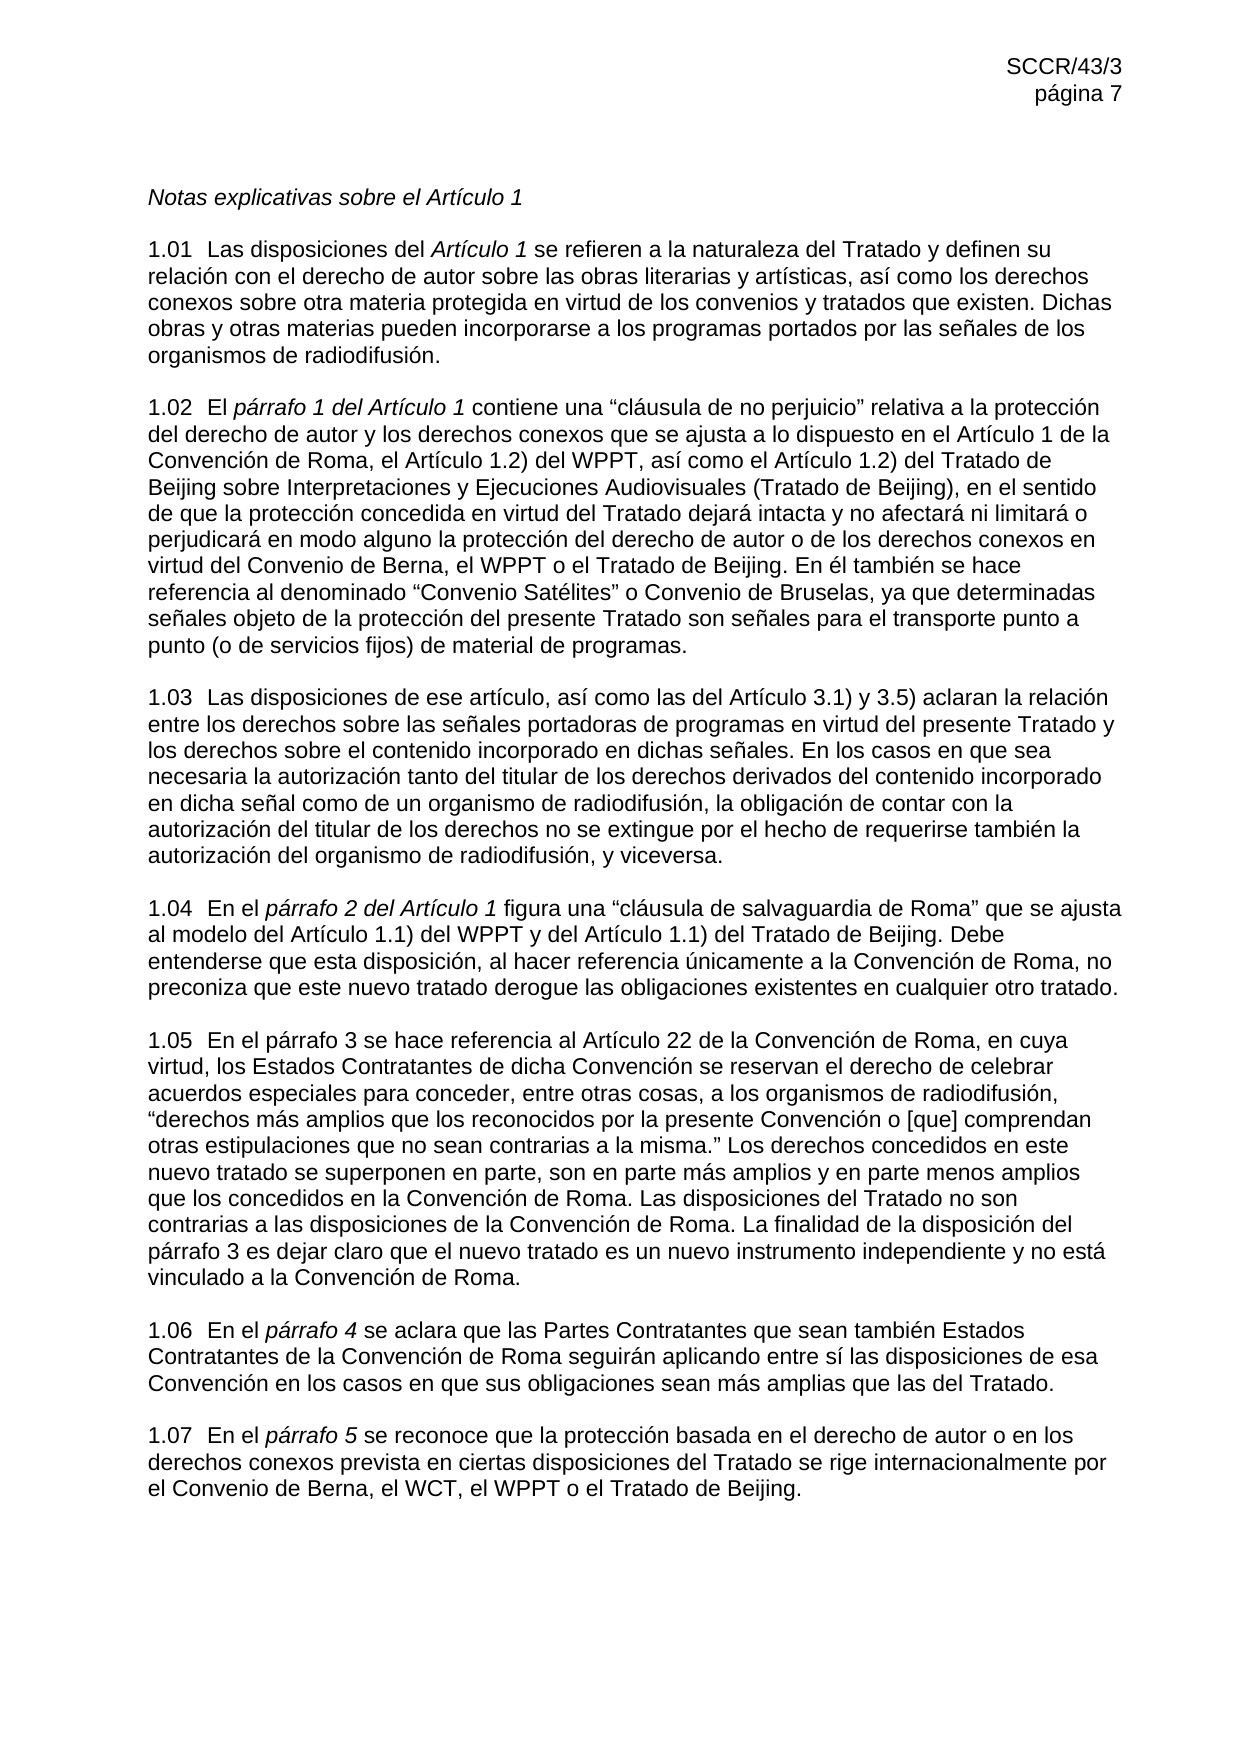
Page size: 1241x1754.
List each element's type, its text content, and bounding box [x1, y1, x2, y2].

text 1.04 En el párrafo 2 del Artículo 1 figura una “cláusula de salvaguardia de Roma” que se ajusta al modelo del Artículo 1.1) del WPPT y del Artículo 1.1) del Tratado de Beijing. Debe entenderse que esta disposición, al hacer referencia únicamente a la Convención de Roma, no preconiza que este nuevo tratado derogue las obligaciones existentes en cualquier otro tratado. [148, 895, 1122, 1001]
text 1.06 En el párrafo 4 se aclara que las Partes Contratantes que sean también Estados Contratantes de la Convención de Roma seguirán aplicando entre sí las disposiciones de esa Convención en los casos en que sus obligaciones sean más amplias que las del Tratado. [148, 1317, 1122, 1396]
text Notas explicativas sobre el Artículo 1 [148, 183, 1122, 210]
text 1.03 Las disposiciones de ese artículo, así como las del Artículo 3.1) y 3.5) aclaran la relación entre los derechos sobre las señales portadoras de programas en virtud del presente Tratado y los derechos sobre el contenido incorporado en dichas señales. En los casos en que sea necesaria la autorización tanto del titular de los derechos derivados del contenido incorporado en dicha señal como de un organismo de radiodifusión, la obligación de contar con la autorización del titular de los derechos no se extingue por el hecho de requerirse también la autorización del organismo de radiodifusión, y viceversa. [148, 684, 1122, 869]
text 1.05 En el párrafo 3 se hace referencia al Artículo 22 de la Convención de Roma, en cuya virtud, los Estados Contratantes de dicha Convención se reservan el derecho de celebrar acuerdos especiales para conceder, entre otras cosas, a los organismos de radiodifusión, “derechos más amplios que los reconocidos por la presente Convención o [que] comprendan otras estipulaciones que no sean contrarias a la misma.” Los derechos concedidos en este nuevo tratado se superponen en parte, son en parte más amplios y en parte menos amplios que los concedidos en la Convención de Roma. Las disposiciones del Tratado no son contrarias a las disposiciones de la Convención de Roma. La finalidad de la disposición del párrafo 3 es dejar claro que el nuevo tratado es un nuevo instrumento independiente y no está vinculado a la Convención de Roma. [148, 1027, 1122, 1290]
text 1.07 En el párrafo 5 se reconoce que la protección basada en el derecho de autor o en los derechos conexos prevista en ciertas disposiciones del Tratado se rige internacionalmente por el Convenio de Berna, el WCT, el WPPT o el Tratado de Beijing. [148, 1422, 1122, 1501]
text 1.02 El párrafo 1 del Artículo 1 contiene una “cláusula de no perjuicio” relativa a la protección del derecho de autor y los derechos conexos que se ajusta a lo dispuesto en el Artículo 1 de la Convención de Roma, el Artículo 1.2) del WPPT, así como el Artículo 1.2) del Tratado de Beijing sobre Interpretaciones y Ejecuciones Audiovisuales (Tratado de Beijing), en el sentido de que la protección concedida en virtud del Tratado dejará intacta y no afectará ni limitará o perjudicará en modo alguno la protección del derecho de autor o de los derechos conexos en virtud del Convenio de Berna, el WPPT o el Tratado de Beijing. En él también se hace referencia al denominado “Convenio Satélites” o Convenio de Bruselas, ya que determinadas señales objeto de la protección del presente Tratado son señales para el transporte punto a punto (o de servicios fijos) de material de programas. [148, 394, 1122, 658]
text 1.01 Las disposiciones del Artículo 1 se refieren a la naturaleza del Tratado y definen su relación con el derecho de autor sobre las obras literarias y artísticas, así como los derechos conexos sobre otra materia protegida en virtud de los convenios y tratados que existen. Dichas obras y otras materias pueden incorporarse a los programas portados por las señales de los organismos de radiodifusión. [148, 236, 1122, 368]
